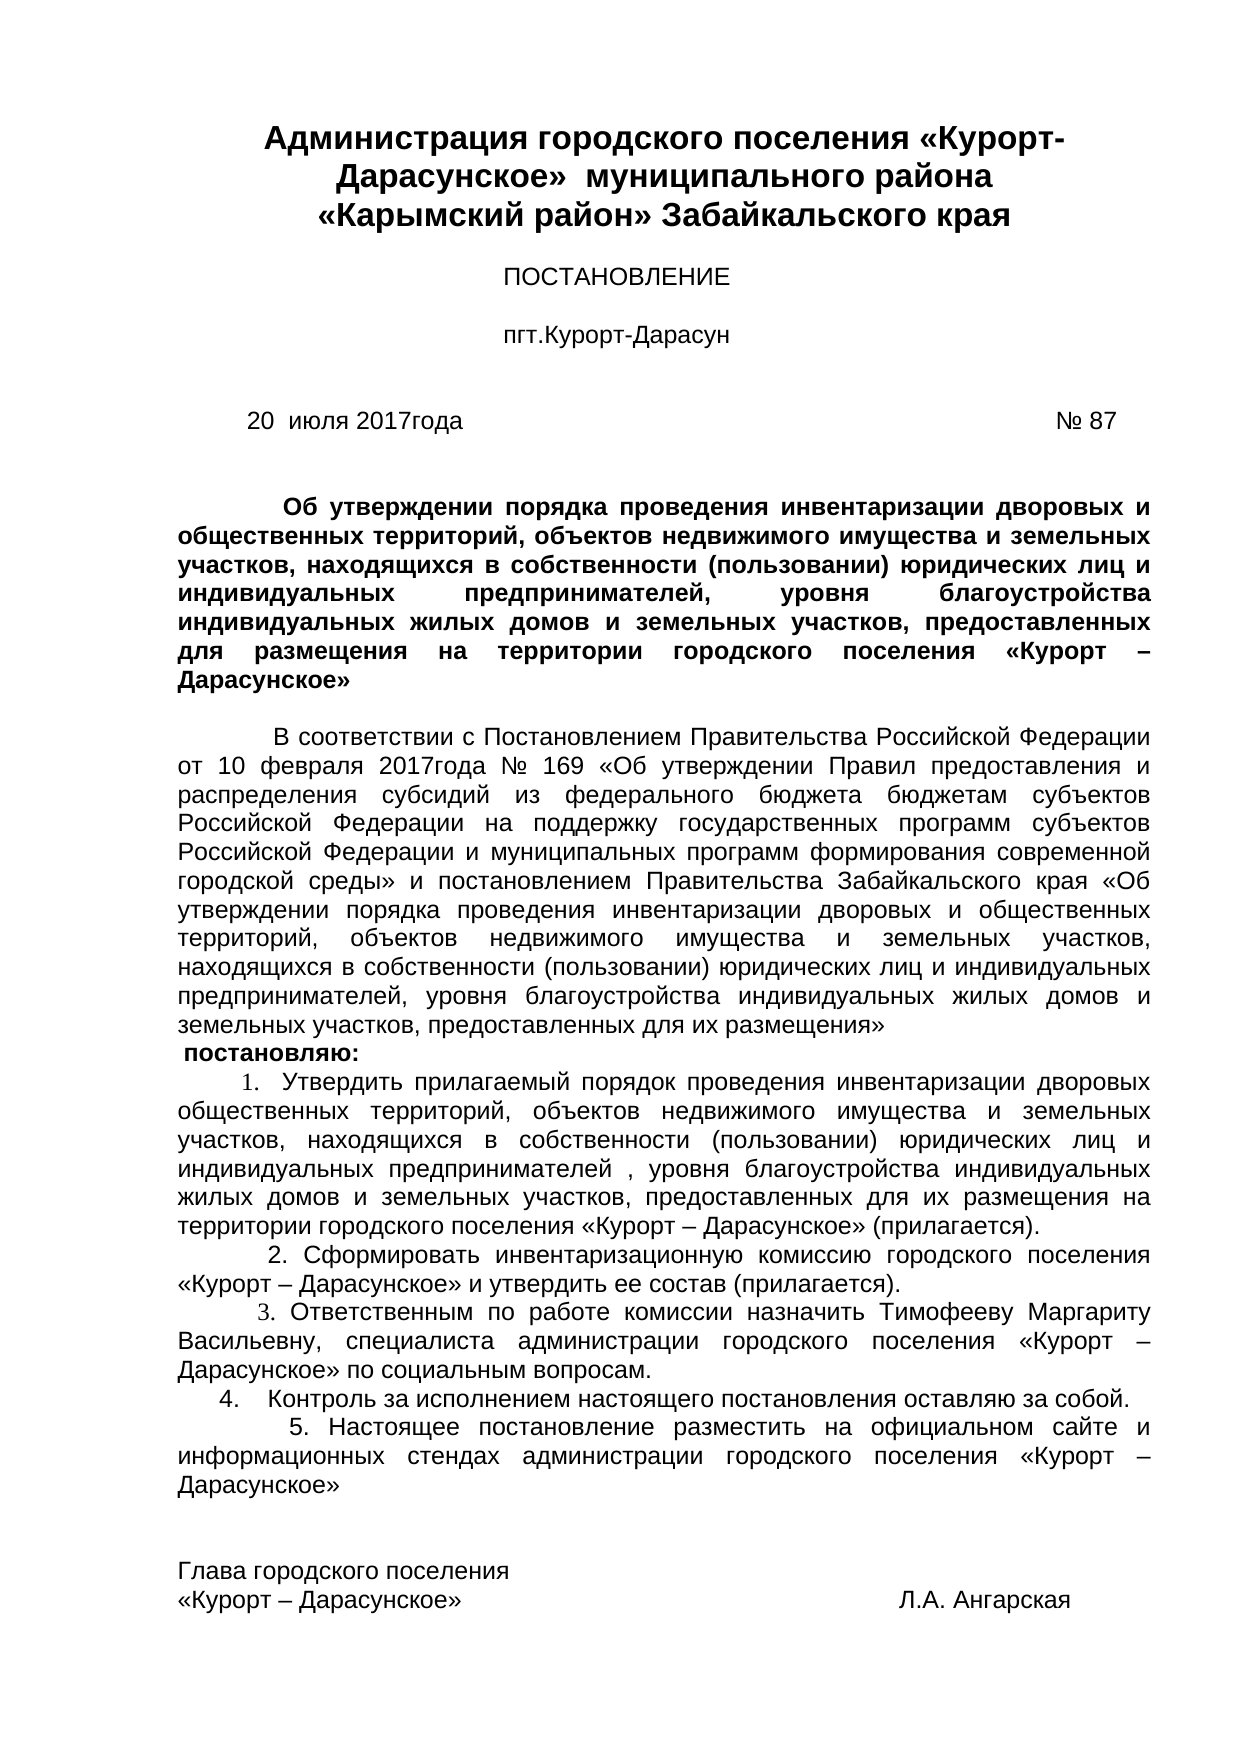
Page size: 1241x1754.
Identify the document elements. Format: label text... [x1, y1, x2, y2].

text «Курорт – Дарасунское» Л.А. Ангарская [177, 1585, 1152, 1614]
text Дарасунское» муниципального района [177, 157, 1152, 195]
text В соответствии с Постановлением Правительства Российской Федерации от 10 февраля 2017года № 169 «Об утверждении Правил предоставления и распределения субсидий из федерального бюджета бюджетам субъектов Российской Федерации на поддержку государственных программ субъектов Российской Федерации и муниципальных программ формирования современной городской среды» и постановлением Правительства Забайкальского края «Об утверждении порядка проведения инвентаризации дворовых и общественных территорий, объектов недвижимого имущества и земельных участков, находящихся в собственности (пользовании) юридических лиц и индивидуальных предпринимателей, уровня благоустройства индивидуальных жилых домов и земельных участков, предоставленных для их размещения» [177, 722, 1152, 1038]
text ПОСТАНОВЛЕНИЕ [177, 262, 1152, 291]
text постановляю: [162, 1038, 1152, 1067]
text 3. Ответственным по работе комиссии назначить Тимофееву Маргариту Васильевну, специалиста администрации городского поселения «Курорт – Дарасунское» по социальным вопросам. [177, 1297, 1152, 1384]
text 20 июля 2017года № 87 [177, 406, 1152, 435]
text пгт.Курорт-Дарасун [177, 320, 1152, 348]
text 1. Утвердить прилагаемый порядок проведения инвентаризации дворовых общественных территорий, объектов недвижимого имущества и земельных участков, находящихся в собственности (пользовании) юридических лиц и индивидуальных предпринимателей , уровня благоустройства индивидуальных жилых домов и земельных участков, предоставленных для их размещения на территории городского поселения «Курорт – Дарасунское» (прилагается). [177, 1067, 1152, 1240]
text 2. Сформировать инвентаризационную комиссию городского поселения «Курорт – Дарасунское» и утвердить ее состав (прилагается). [177, 1240, 1152, 1297]
text Об утверждении порядка проведения инвентаризации дворовых и общественных территорий, объектов недвижимого имущества и земельных участков, находящихся в собственности (пользовании) юридических лиц и индивидуальных предпринимателей, уровня благоустройства индивидуальных жилых домов и земельных участков, предоставленных для размещения на территории городского поселения «Курорт – Дарасунское» [177, 492, 1152, 693]
text «Карымский район» Забайкальского края [177, 195, 1152, 233]
text Администрация городского поселения «Курорт- [177, 118, 1152, 157]
text 5. Настоящее постановление разместить на официальном сайте и информационных стендах администрации городского поселения «Курорт – Дарасунское» [177, 1412, 1152, 1499]
text Глава городского поселения [177, 1556, 1152, 1585]
text 4. Контроль за исполнением настоящего постановления оставляю за собой. [177, 1384, 1152, 1412]
